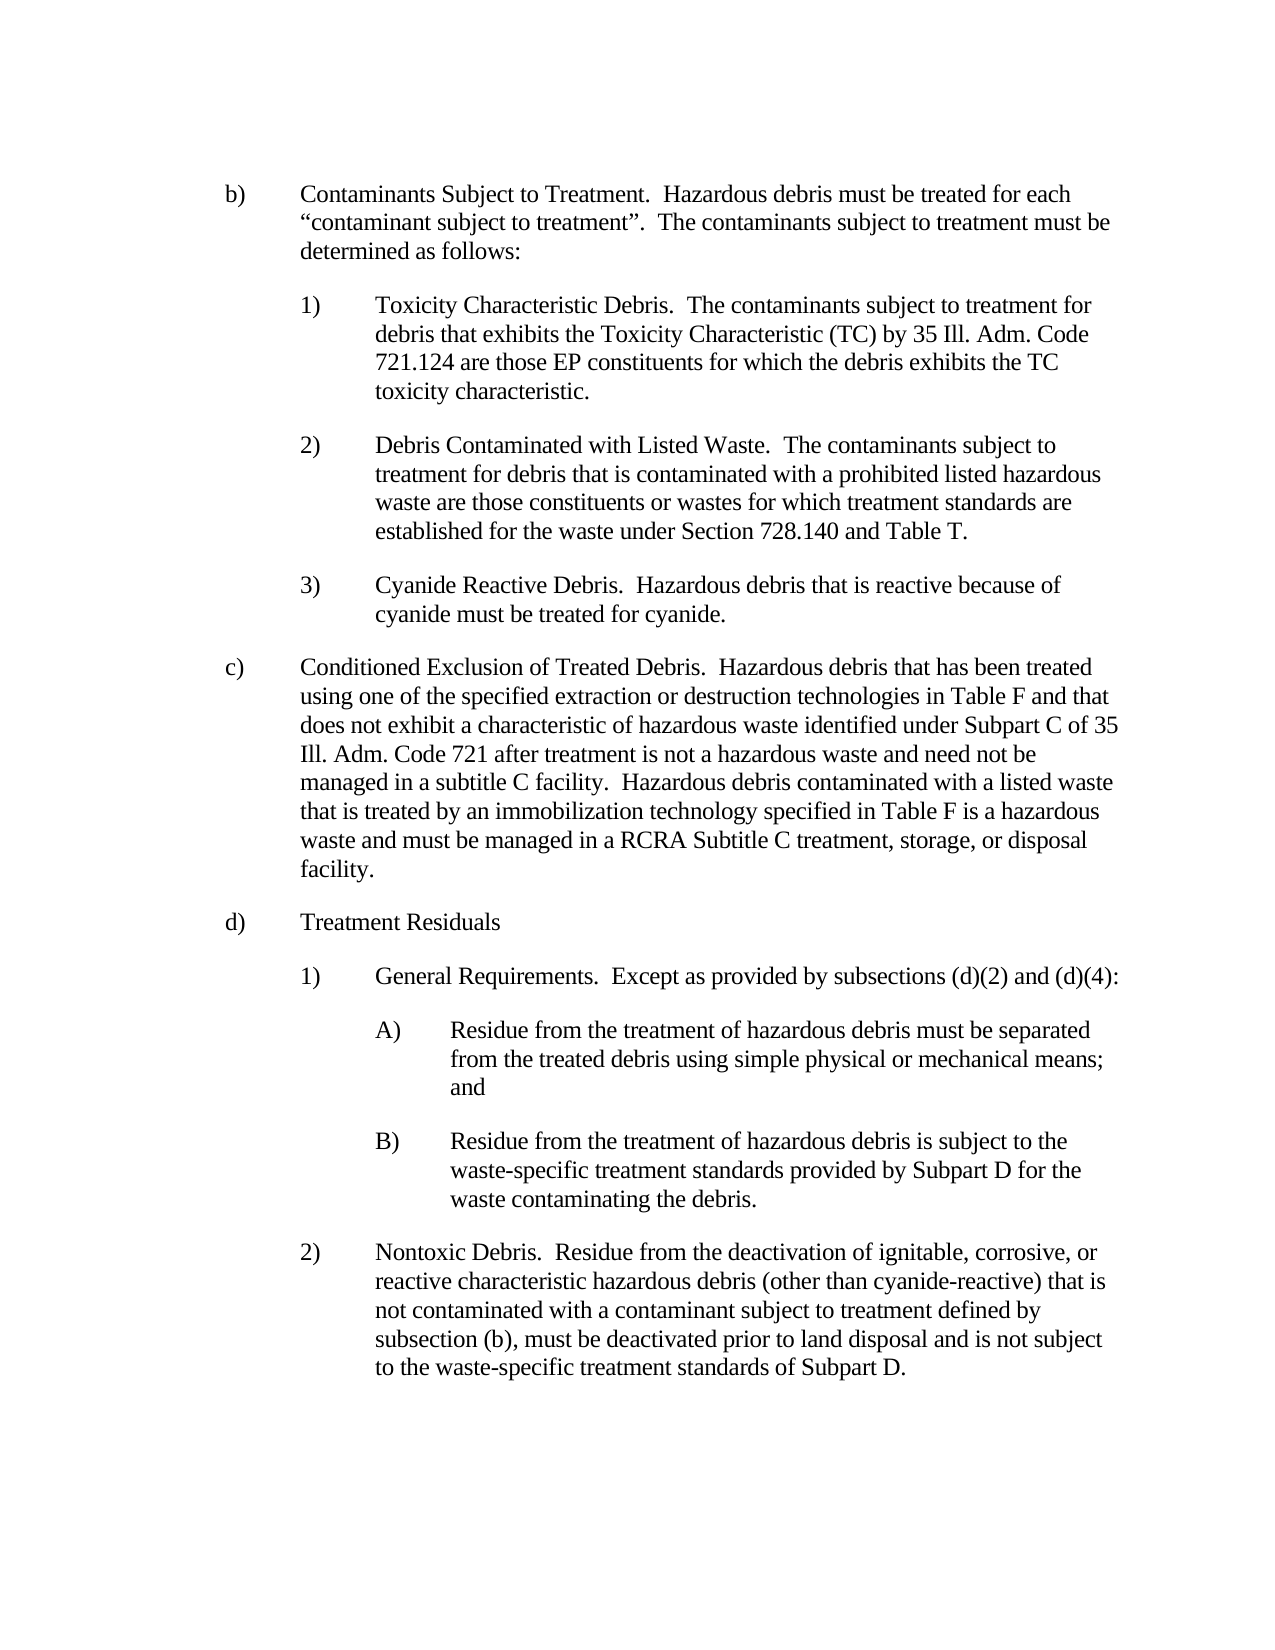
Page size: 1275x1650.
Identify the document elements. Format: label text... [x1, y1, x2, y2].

text 1) General Requirements. Except as provided by subsections (d)(2) and (d)(4): [300, 961, 1125, 990]
text 3) Cyanide Reactive Debris. Hazardous debris that is reactive because of cyanide must be treated for cyanide. [300, 570, 1125, 627]
text 1) Toxicity Characteristic Debris. The contaminants subject to treatment for debris that exhibits the Toxicity Characteristic (TC) by 35 Ill. Adm. Code 721.124 are those EP constituents for which the debris exhibits the TC toxicity characteristic. [300, 290, 1125, 405]
text b) Contaminants Subject to Treatment. Hazardous debris must be treated for each “contaminant subject to treatment”. The contaminants subject to treatment must be determined as follows: [225, 179, 1125, 265]
text c) Conditioned Exclusion of Treated Debris. Hazardous debris that has been treated using one of the specified extraction or destruction technologies in Table F and that does not exhibit a characteristic of hazardous waste identified under Subpart C of 35 Ill. Adm. Code 721 after treatment is not a hazardous waste and need not be managed in a subtitle C facility. Hazardous debris contaminated with a listed waste that is treated by an immobilization technology specified in Table F is a hazardous waste and must be managed in a RCRA Subtitle C treatment, storage, or disposal facility. [225, 652, 1125, 882]
text 2) Nontoxic Debris. Residue from the deactivation of ignitable, corrosive, or reactive characteristic hazardous debris (other than cyanide-reactive) that is not contaminated with a contaminant subject to treatment defined by subsection (b), must be deactivated prior to land disposal and is not subject to the waste-specific treatment standards of Subpart D. [300, 1237, 1125, 1381]
text 2) Debris Contaminated with Listed Waste. The contaminants subject to treatment for debris that is contaminated with a prohibited listed hazardous waste are those constituents or wastes for which treatment standards are established for the waste under Section 728.140 and Table T. [300, 430, 1125, 545]
text d) Treatment Residuals [225, 907, 1125, 936]
text B) Residue from the treatment of hazardous debris is subject to the waste-specific treatment standards provided by Subpart D for the waste contaminating the debris. [375, 1126, 1125, 1212]
text A) Residue from the treatment of hazardous debris must be separated from the treated debris using simple physical or mechanical means; and [375, 1015, 1125, 1101]
